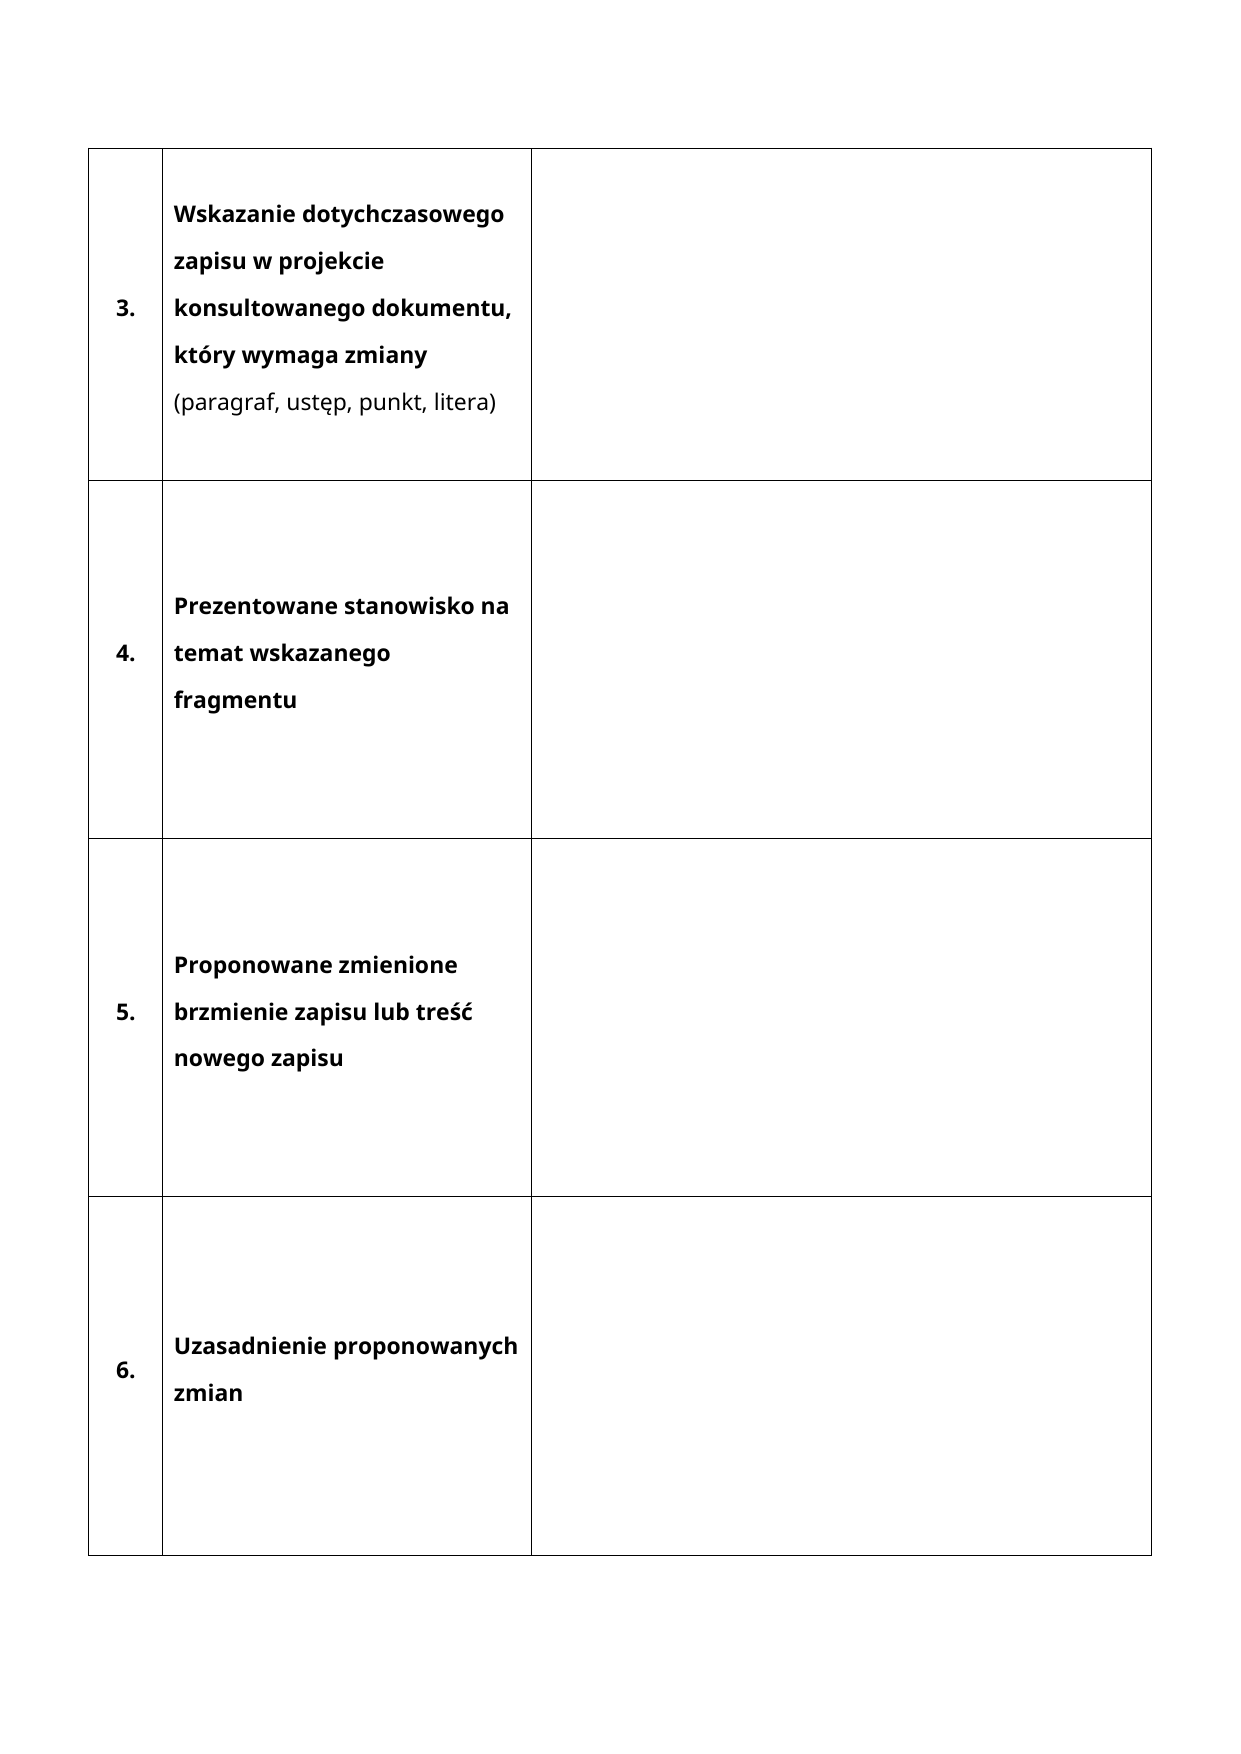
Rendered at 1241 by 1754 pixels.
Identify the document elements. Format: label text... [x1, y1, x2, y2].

table_cell [532, 839, 1151, 1196]
table_cell Proponowane zmienione brzmienie zapisu lub treść nowego zapisu [163, 839, 531, 1196]
table_cell [532, 149, 1151, 479]
table_cell 5. [89, 839, 162, 1196]
table_cell [532, 481, 1151, 838]
table_cell Wskazanie dotychczasowego zapisu w projekcie konsultowanego dokumentu, który wymaga zmiany (paragraf, ustęp, punkt, litera) [163, 149, 531, 479]
table_cell [532, 1197, 1151, 1554]
table_cell Uzasadnienie proponowanych zmian [163, 1197, 531, 1554]
table_cell 3. [89, 149, 162, 479]
table_cell 6. [89, 1197, 162, 1554]
table_cell 4. [89, 481, 162, 838]
table_cell Prezentowane stanowisko na temat wskazanego fragmentu [163, 481, 531, 838]
